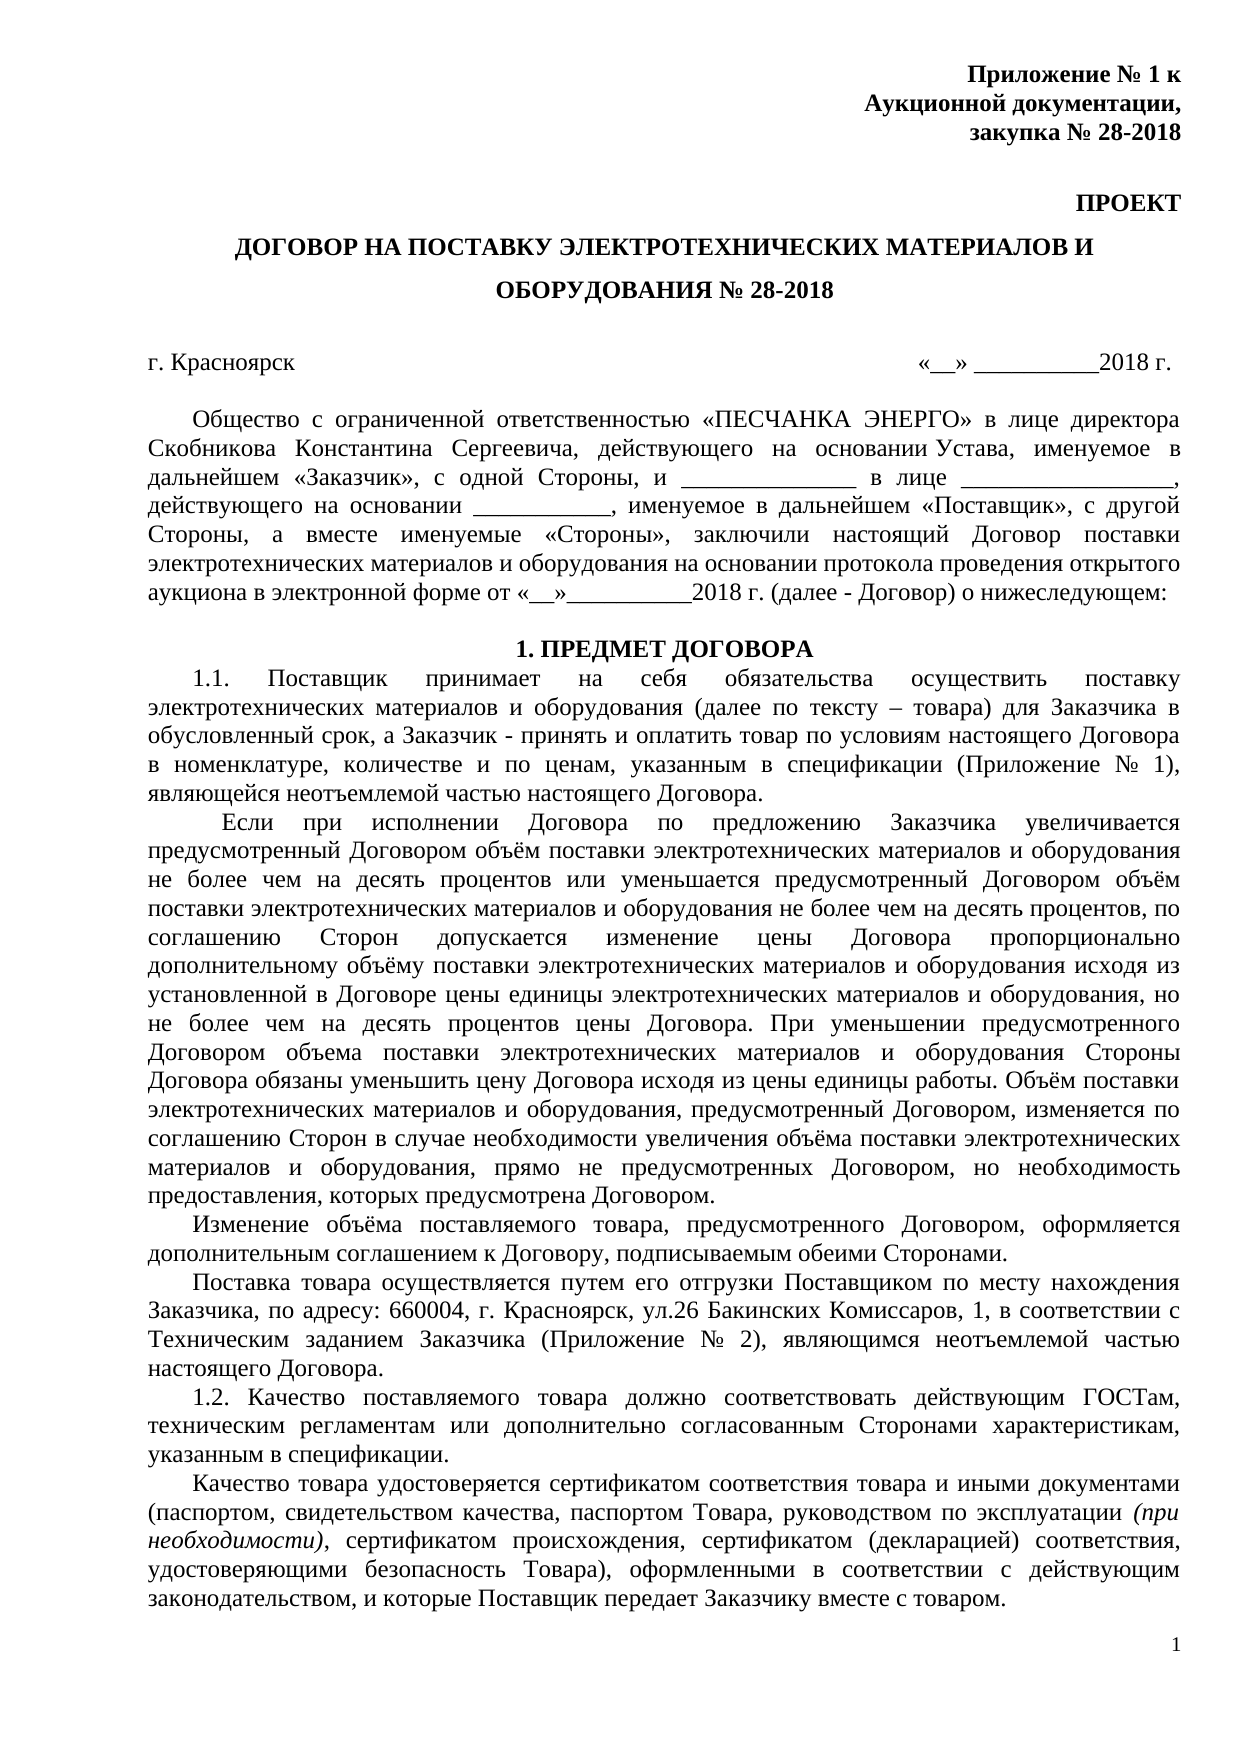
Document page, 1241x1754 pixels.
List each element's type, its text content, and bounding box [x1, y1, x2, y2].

text Если при исполнении Договора по предложению Заказчика увеличивается предусмотренный Договором объём поставки электротехнических материалов и оборудования не более чем на десять процентов или уменьшается предусмотренный Договором объём поставки электротехнических материалов и оборудования не более чем на десять процентов, по соглашению Сторон допускается изменение цены Договора пропорционально дополнительному объёму поставки электротехнических материалов и оборудования исходя из установленной в Договоре цены единицы электротехнических материалов и оборудования, но не более чем на десять процентов цены Договора. При уменьшении предусмотренного Договором объема поставки электротехнических материалов и оборудования Стороны Договора обязаны уменьшить цену Договора исходя из цены единицы работы. Объём поставки электротехнических материалов и оборудования, предусмотренный Договором, изменяется по соглашению Сторон в случае необходимости увеличения объёма поставки электротехнических материалов и оборудования, прямо не предусмотренных Договором, но необходимость предоставления, которых предусмотрена Договором. [148, 807, 1181, 1209]
text Изменение объёма поставляемого товара, предусмотренного Договором, оформляется дополнительным соглашением к Договору, подписываемым обеими Сторонами. [148, 1209, 1181, 1267]
title ДОГОВОР НА ПОСТАВКУ электротехнических материалов и ОБОРУДОВАНИЯ № 28-2018 [148, 232, 1181, 303]
text закупка № 28-2018 [148, 117, 1181, 145]
text Качество товара удостоверяется сертификатом соответствия товара и иными документами (паспортом, свидетельством качества, паспортом Товара, руководством по эксплуатации (при необходимости), сертификатом происхождения, сертификатом (декларацией) соответствия, удостоверяющими безопасность Товара), оформленными в соответствии с действующим законодательством, и которые Поставщик передает Заказчику вместе с товаром. [148, 1468, 1181, 1612]
text г. Красноярск «__» __________2018 г. [148, 347, 1181, 375]
text Приложение № 1 к [148, 59, 1181, 88]
text 1. ПРЕДМЕТ ДОГОВОРА [148, 634, 1181, 663]
title ПРОЕКТ [148, 188, 1181, 217]
text 1.2. Качество поставляемого товара должно соответствовать действующим ГОСТам, техническим регламентам или дополнительно согласованным Сторонами характеристикам, указанным в спецификации. [148, 1382, 1181, 1468]
text Поставка товара осуществляется путем его отгрузки Поставщиком по месту нахождения Заказчика, по адресу: 660004, г. Красноярск, ул.26 Бакинских Комиссаров, 1, в соответствии с Техническим заданием Заказчика (Приложение № 2), являющимся неотъемлемой частью настоящего Договора. [148, 1267, 1181, 1382]
text 1.1. Поставщик принимает на себя обязательства осуществить поставку электротехнических материалов и оборудования (далее по тексту – товара) для Заказчика в обусловленный срок, а Заказчик - принять и оплатить товар по условиям настоящего Договора в номенклатуре, количестве и по ценам, указанным в спецификации (Приложение № 1), являющейся неотъемлемой частью настоящего Договора. [148, 663, 1181, 807]
text Общество с ограниченной ответственностью «ПЕСЧАНКА ЭНЕРГО» в лице директора Скобникова Константина Сергеевича, действующего на основании Устава, именуемое в дальнейшем «Заказчик», с одной Стороны, и ______________ в лице _________________, действующего на основании ___________, именуемое в дальнейшем «Поставщик», с другой Стороны, а вместе именуемые «Стороны», заключили настоящий Договор поставки электротехнических материалов и оборудования на основании протокола проведения открытого аукциона в электронной форме от «__»__________2018 г. (далее - Договор) о нижеследующем: [148, 404, 1181, 605]
text Аукционной документации, [148, 88, 1181, 117]
